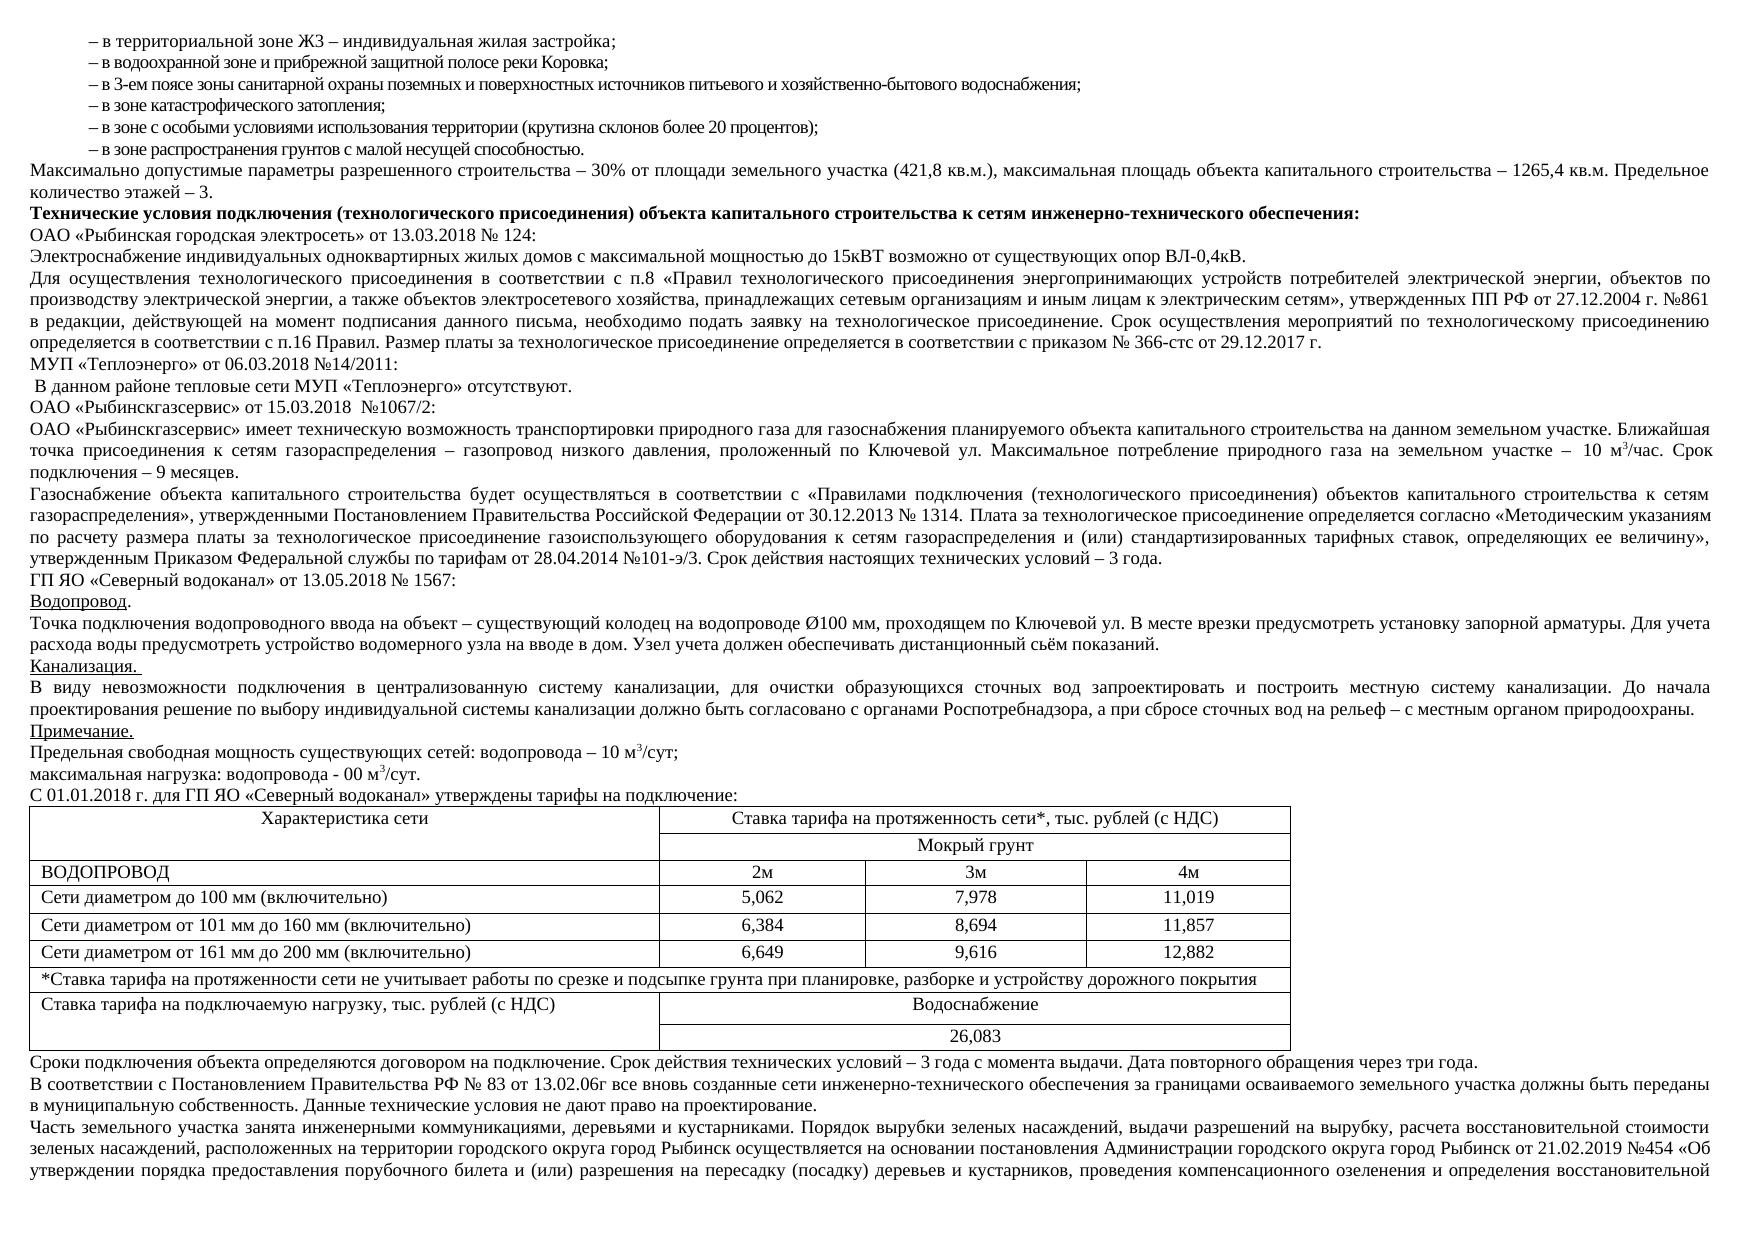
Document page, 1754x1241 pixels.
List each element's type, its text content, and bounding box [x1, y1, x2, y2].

text – в зоне распространения грунтов с малой несущей способностью. [29, 137, 1713, 159]
table_header Ставка тарифа на протяженность сети*, тыс. рублей (с НДС) [660, 807, 1290, 833]
text Газоснабжение объекта капитального строительства будет осуществляться в соответствии с «Правилами подключения (технологического присоединения) объектов капитального строительства к сетям газораспределения», утвержденными Постановлением Правительства Российской Федерации от 30.12.2013 № 1314. Плата за технологическое присоединение определяется согласно «Методическим указаниям по расчету размера платы за технологическое присоединение газоиспользующего оборудования к сетям газораспределения и (или) стандартизированных тарифных ставок, определяющих ее величину», утвержденным Приказом Федеральной службы по тарифам от 28.04.2014 №101-э/3. Срок действия настоящих технических условий – 3 года. [29, 482, 1713, 569]
table_cell 6,384 [660, 914, 865, 940]
table_cell Водоснабжение [660, 993, 1290, 1024]
text Водопровод. [29, 590, 1713, 612]
table_cell 3м [866, 861, 1086, 885]
table_header Характеристика сети [30, 807, 659, 860]
text Точка подключения водопроводного ввода на объект – существующий колодец на водопроводе Ø100 мм, проходящем по Ключевой ул. В месте врезки предусмотреть установку запорной арматуры. Для учета расхода воды предусмотреть устройство водомерного узла на вводе в дом. Узел учета должен обеспечивать дистанционный сьём показаний. [29, 612, 1713, 655]
text – в 3-ем поясе зоны санитарной охраны поземных и поверхностных источников питьевого и хозяйственно-бытового водоснабжения; [29, 73, 1713, 94]
table_cell Ставка тарифа на подключаемую нагрузку, тыс. рублей (с НДС) [30, 993, 659, 1050]
text Для осуществления технологического присоединения в соответствии с п.8 «Правил технологического присоединения энергопринимающих устройств потребителей электрической энергии, объектов по производству электрической энергии, а также объектов электросетевого хозяйства, принадлежащих сетевым организациям и иным лицам к электрическим сетям», утвержденных ПП РФ от 27.12.2004 г. №861 в редакции, действующей на момент подписания данного письма, необходимо подать заявку на технологическое присоединение. Срок осуществления мероприятий по технологическому присоединению определяется в соответствии с п.16 Правил. Размер платы за технологическое присоединение определяется в соответствии с приказом № 366-стс от 29.12.2017 г. [29, 267, 1713, 353]
text – в зоне катастрофического затопления; [29, 94, 1713, 116]
table_cell 2м [660, 861, 865, 885]
text ОАО «Рыбинскгазсервис» имеет техническую возможность транспортировки природного газа для газоснабжения планируемого объекта капитального строительства на данном земельном участке. Ближайшая точка присоединения к сетям газораспределения – газопровод низкого давления, проложенный по Ключевой ул. Максимальное потребление природного газа на земельном участке – 10 м3/час. Срок подключения – 9 месяцев. [29, 418, 1713, 482]
text – в территориальной зоне Ж3 – индивидуальная жилая застройка; [29, 29, 1713, 51]
text В соответствии с Постановлением Правительства РФ № 83 от 13.02.06г все вновь созданные сети инженерно-технического обеспечения за границами осваиваемого земельного участка должны быть переданы в муниципальную собственность. Данные технические условия не дают право на проектирование. [29, 1072, 1713, 1116]
text Предельная свободная мощность существующих сетей: водопровода – 10 м3/сут; [29, 741, 1713, 763]
table_cell Сети диаметром от 161 мм до 200 мм (включительно) [30, 941, 659, 967]
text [29, 1116, 1713, 1180]
text – в водоохранной зоне и прибрежной защитной полосе реки Коровка; [29, 51, 1713, 73]
text В данном районе тепловые сети МУП «Теплоэнерго» отсутствуют. [29, 374, 1728, 396]
text Технические условия подключения (технологического присоединения) объекта капитального строительства к сетям инженерно-технического обеспечения: [29, 202, 1728, 224]
text ГП ЯО «Северный водоканал» от 13.05.2018 № 1567: [29, 569, 1713, 590]
table_cell 6,649 [660, 941, 865, 967]
table_cell 5,062 [660, 886, 865, 913]
table_cell 9,616 [866, 941, 1086, 967]
text Максимально допустимые параметры разрешенного строительства – 30% от площади земельного участка (421,8 кв.м.), максимальная площадь объекта капитального строительства – 1265,4 кв.м. Предельное количество этажей – 3. [29, 159, 1713, 202]
table_cell Сети диаметром до 100 мм (включительно) [30, 886, 659, 913]
table_cell ВОДОПРОВОД [30, 861, 659, 885]
table_cell Мокрый грунт [660, 834, 1290, 860]
table_cell 4м [1087, 861, 1290, 885]
table_cell 11,019 [1087, 886, 1290, 913]
table_cell 26,083 [660, 1025, 1290, 1050]
text В виду невозможности подключения в централизованную систему канализации, для очистки образующихся сточных вод запроектировать и построить местную систему канализации. До начала проектирования решение по выбору индивидуальной системы канализации должно быть согласовано с органами Роспотребнадзора, а при сбросе сточных вод на рельеф – с местным органом природоохраны. [29, 676, 1713, 719]
text Электроснабжение индивидуальных одноквартирных жилых домов с максимальной мощностью до 15кВТ возможно от существующих опор ВЛ-0,4кВ. [29, 245, 1713, 267]
text ОАО «Рыбинскгазсервис» от 15.03.2018 №1067/2: [29, 396, 1713, 418]
text МУП «Теплоэнерго» от 06.03.2018 №14/2011: [29, 353, 1728, 374]
table_cell 11,857 [1087, 914, 1290, 940]
table_cell Сети диаметром от 101 мм до 160 мм (включительно) [30, 914, 659, 940]
text максимальная нагрузка: водопровода - 00 м3/сут. [29, 763, 1713, 784]
text Сроки подключения объекта определяются договором на подключение. Срок действия технических условий – 3 года с момента выдачи. Дата повторного обращения через три года. [29, 1051, 1713, 1072]
text С 01.01.2018 г. для ГП ЯО «Северный водоканал» утверждены тарифы на подключение: [29, 784, 1713, 806]
text Канализация. [29, 655, 1713, 676]
text ОАО «Рыбинская городская электросеть» от 13.03.2018 № 124: [29, 224, 1728, 245]
table_cell *Ставка тарифа на протяженности сети не учитывает работы по срезке и подсыпке грунта при планировке, разборке и устройству дорожного покрытия [30, 968, 1290, 992]
text Примечание. [29, 719, 1713, 741]
table_cell 8,694 [866, 914, 1086, 940]
table_cell 12,882 [1087, 941, 1290, 967]
text – в зоне с особыми условиями использования территории (крутизна склонов более 20 процентов); [29, 116, 1713, 137]
table_cell 7,978 [866, 886, 1086, 913]
